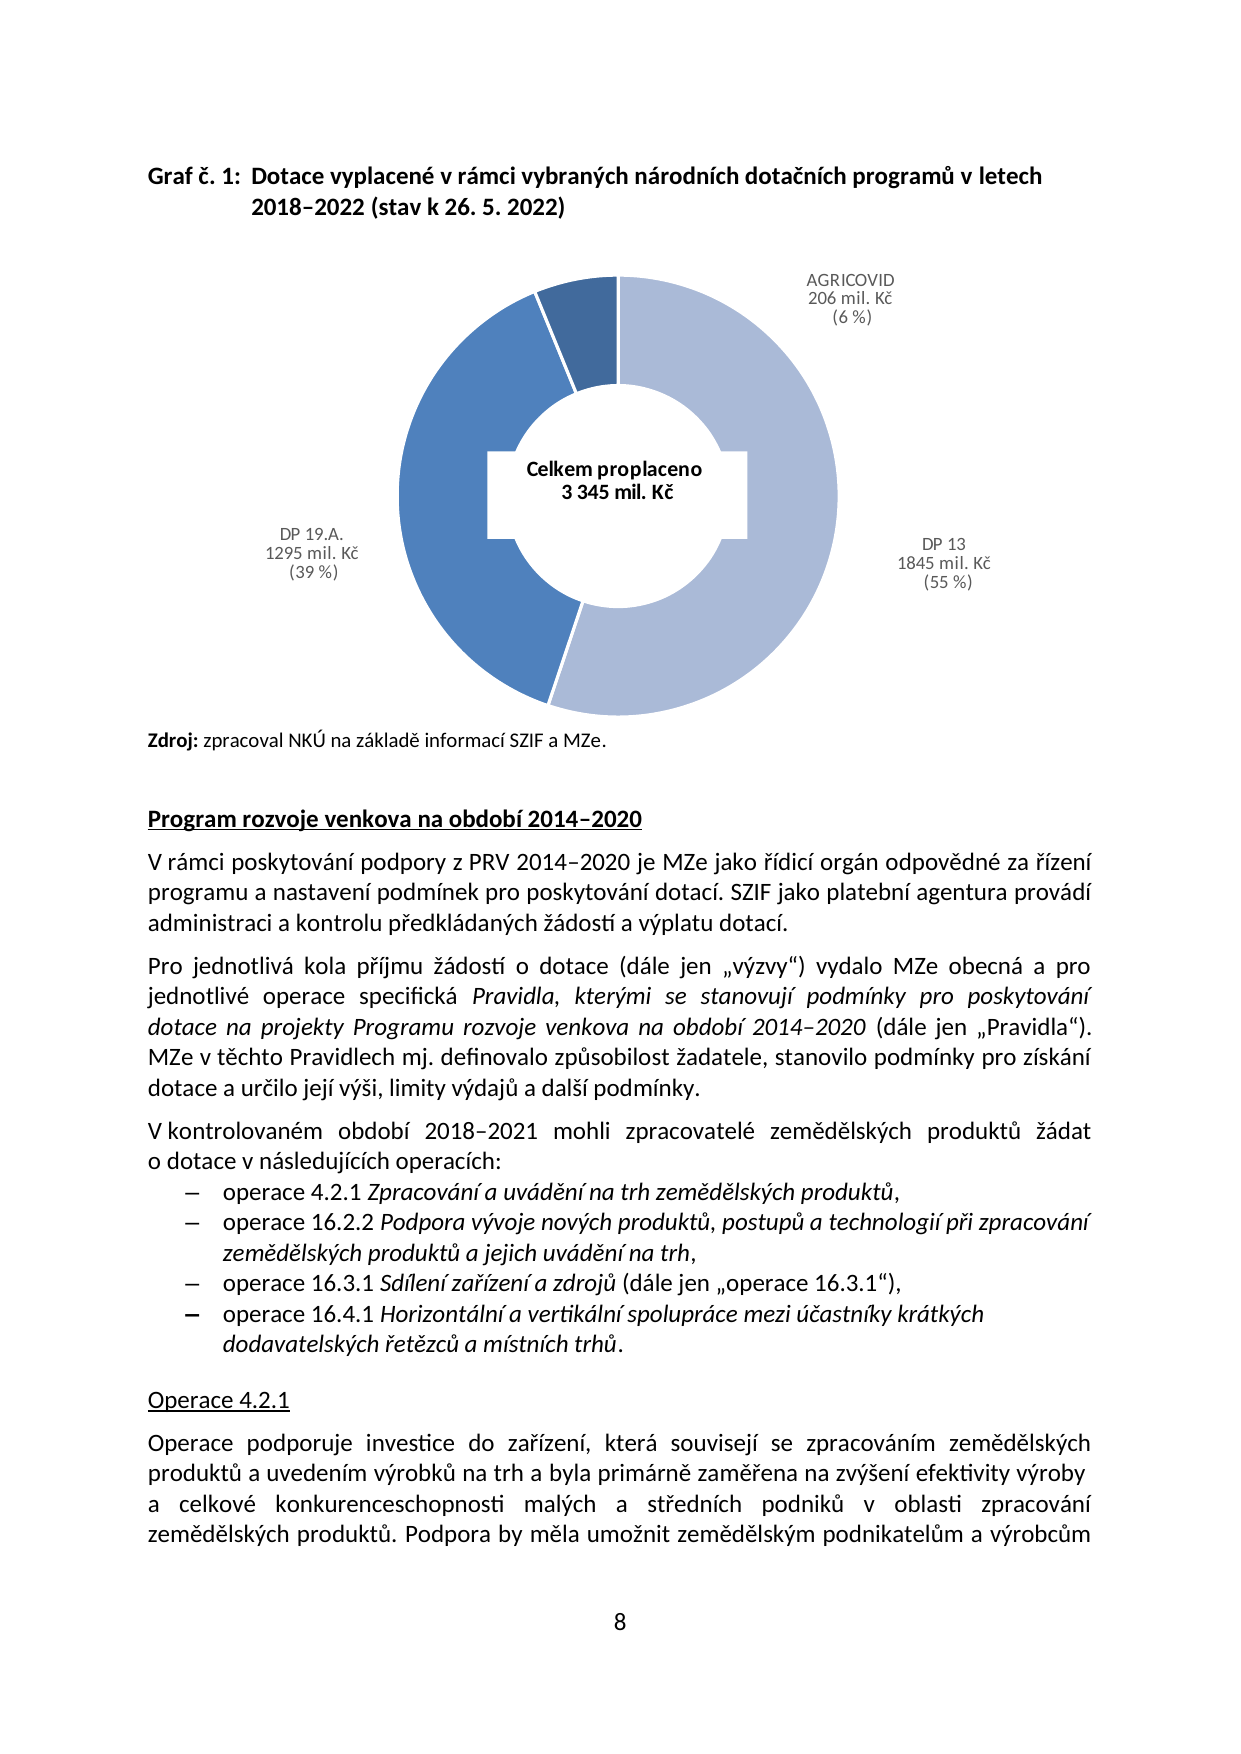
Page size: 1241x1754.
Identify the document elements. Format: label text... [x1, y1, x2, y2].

text V kontrolovaném období 2018–2021 mohli zpracovatelé zemědělských produktů žádat o dotace v následujících operacích: [148, 1115, 1092, 1176]
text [148, 1427, 1092, 1549]
list operace 16.4.1 Horizontální a vertikální spolupráce mezi účastníky krátkých dodavatelských řetězců a místních trhů. [185, 1298, 1092, 1359]
text Zdroj: zpracoval NKÚ na základě informací SZIF a MZe. [148, 246, 1092, 752]
text Pro jednotlivá kola příjmu žádostí o dotace (dále jen „výzvy“) vydalo MZe obecná a pro jednotlivé operace specifická Pravidla, kterými se stanovují podmínky pro poskytování dotace na projekty Programu rozvoje venkova na období 2014–2020 (dále jen „Pravidla“). MZe v těchto Pravidlech mj. definovalo způsobilost žadatele, stanovilo podmínky pro získání dotace a určilo její výši, limity výdajů a další podmínky. [148, 950, 1092, 1102]
text Program rozvoje venkova na období 2014–2020 [148, 803, 1092, 833]
list operace 16.3.1 Sdílení zařízení a zdrojů (dále jen „operace 16.3.1“), [185, 1267, 1092, 1298]
text Graf č. 1: Dotace vyplacené v rámci vybraných národních dotačních programů v letech 2018–2022 (stav k 26. 5. 2022) [148, 160, 1092, 221]
list operace 4.2.1 Zpracování a uvádění na trh zemědělských produktů, [185, 1176, 1092, 1206]
text V rámci poskytování podpory z PRV 2014–2020 je MZe jako řídicí orgán odpovědné za řízení programu a nastavení podmínek pro poskytování dotací. SZIF jako platební agentura provádí administraci a kontrolu předkládaných žádostí a výplatu dotací. [148, 846, 1092, 937]
text Operace 4.2.1 [148, 1384, 1092, 1414]
list operace 16.2.2 Podpora vývoje nových produktů, postupů a technologií při zpracování zemědělských produktů a jejich uvádění na trh, [185, 1206, 1092, 1267]
